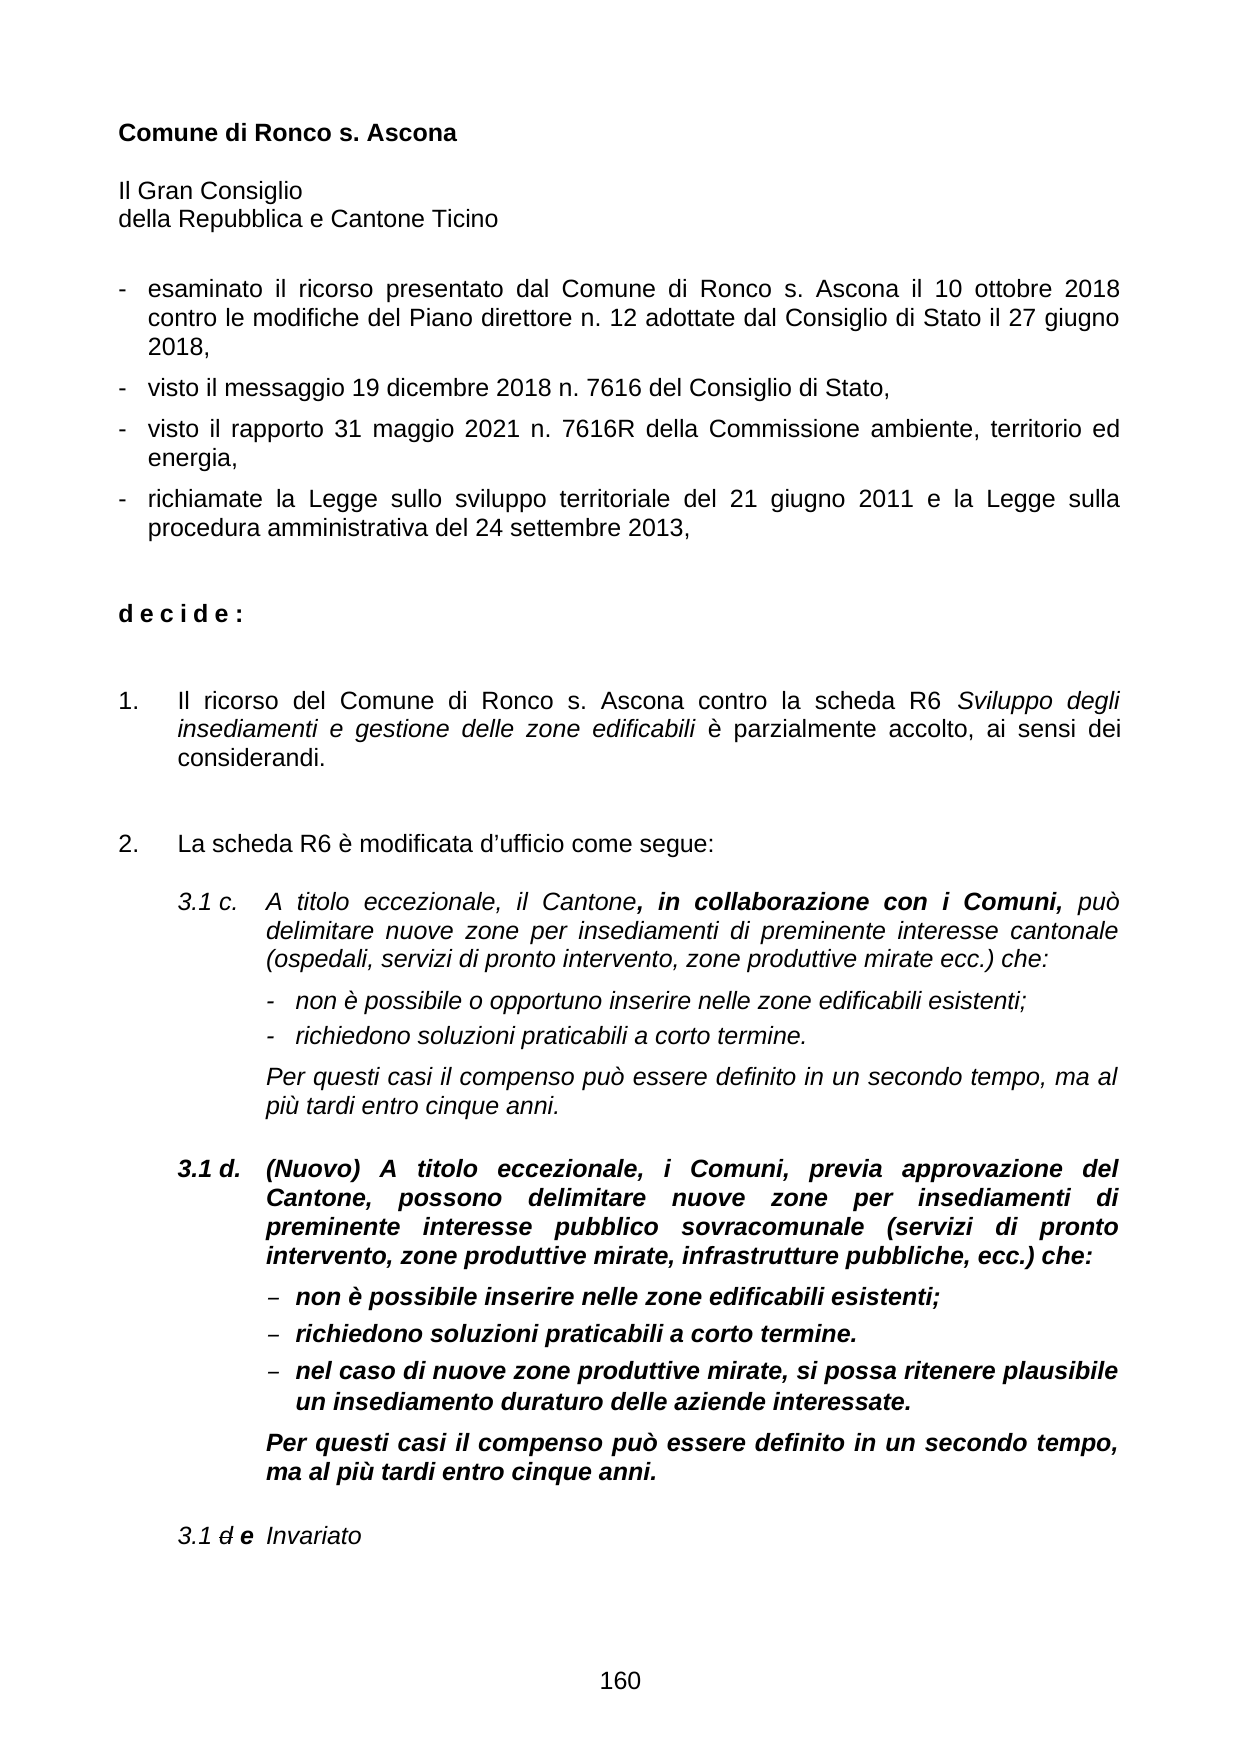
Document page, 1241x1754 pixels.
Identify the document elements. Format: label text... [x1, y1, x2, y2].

list 3.1 c. A titolo eccezionale, il Cantone, in collaborazione con i Comuni, può delimitare nuove zone per insediamenti di preminente interesse cantonale (ospedali, servizi di pronto intervento, zone produttive mirate ecc.) che: [177, 887, 1122, 973]
text 3.1 d e Invariato [177, 1521, 1122, 1550]
list visto il rapporto 31 maggio 2021 n. 7616R della Commissione ambiente, territorio ed energia, [118, 414, 1122, 472]
list Per questi casi il compenso può essere definito in un secondo tempo, ma al più tardi entro cinque anni. [266, 1062, 1122, 1119]
text Il Gran Consiglio [118, 176, 1122, 204]
list esaminato il ricorso presentato dal Comune di Ronco s. Ascona il 10 ottobre 2018 contro le modifiche del Piano direttore n. 12 adottate dal Consiglio di Stato il 27 giugno 2018, [118, 274, 1122, 361]
list non è possibile o opportuno inserire nelle zone edificabili esistenti; [266, 986, 1122, 1014]
list visto il messaggio 19 dicembre 2018 n. 7616 del Consiglio di Stato, [118, 373, 1122, 402]
list La scheda R6 è modificata d’ufficio come segue: [118, 829, 1122, 858]
list 3.1 d. (Nuovo) A titolo eccezionale, i Comuni, previa approvazione del Cantone, possono delimitare nuove zone per insediamenti di preminente interesse pubblico sovracomunale (servizi di pronto intervento, zone produttive mirate, infrastrutture pubbliche, ecc.) che: [177, 1154, 1122, 1269]
list richiamate la Legge sullo sviluppo territoriale del 21 giugno 2011 e la Legge sulla procedura amministrativa del 24 settembre 2013, [118, 484, 1122, 542]
list richiedono soluzioni praticabili a corto termine. [266, 1319, 1122, 1350]
list Il ricorso del Comune di Ronco s. Ascona contro la scheda R6 Sviluppo degli insediamenti e gestione delle zone edificabili è parzialmente accolto, ai sensi dei considerandi. [118, 686, 1122, 772]
list non è possibile inserire nelle zone edificabili esistenti; [266, 1282, 1122, 1313]
text Comune di Ronco s. Ascona [118, 118, 1122, 147]
list nel caso di nuove zone produttive mirate, si possa ritenere plausibile un insediamento duraturo delle aziende interessate. [266, 1356, 1122, 1416]
list Per questi casi il compenso può essere definito in un secondo tempo, ma al più tardi entro cinque anni. [266, 1428, 1122, 1486]
list richiedono soluzioni praticabili a corto termine. [266, 1021, 1122, 1049]
text decide: [118, 599, 1122, 628]
text della Repubblica e Cantone Ticino [118, 204, 1122, 233]
